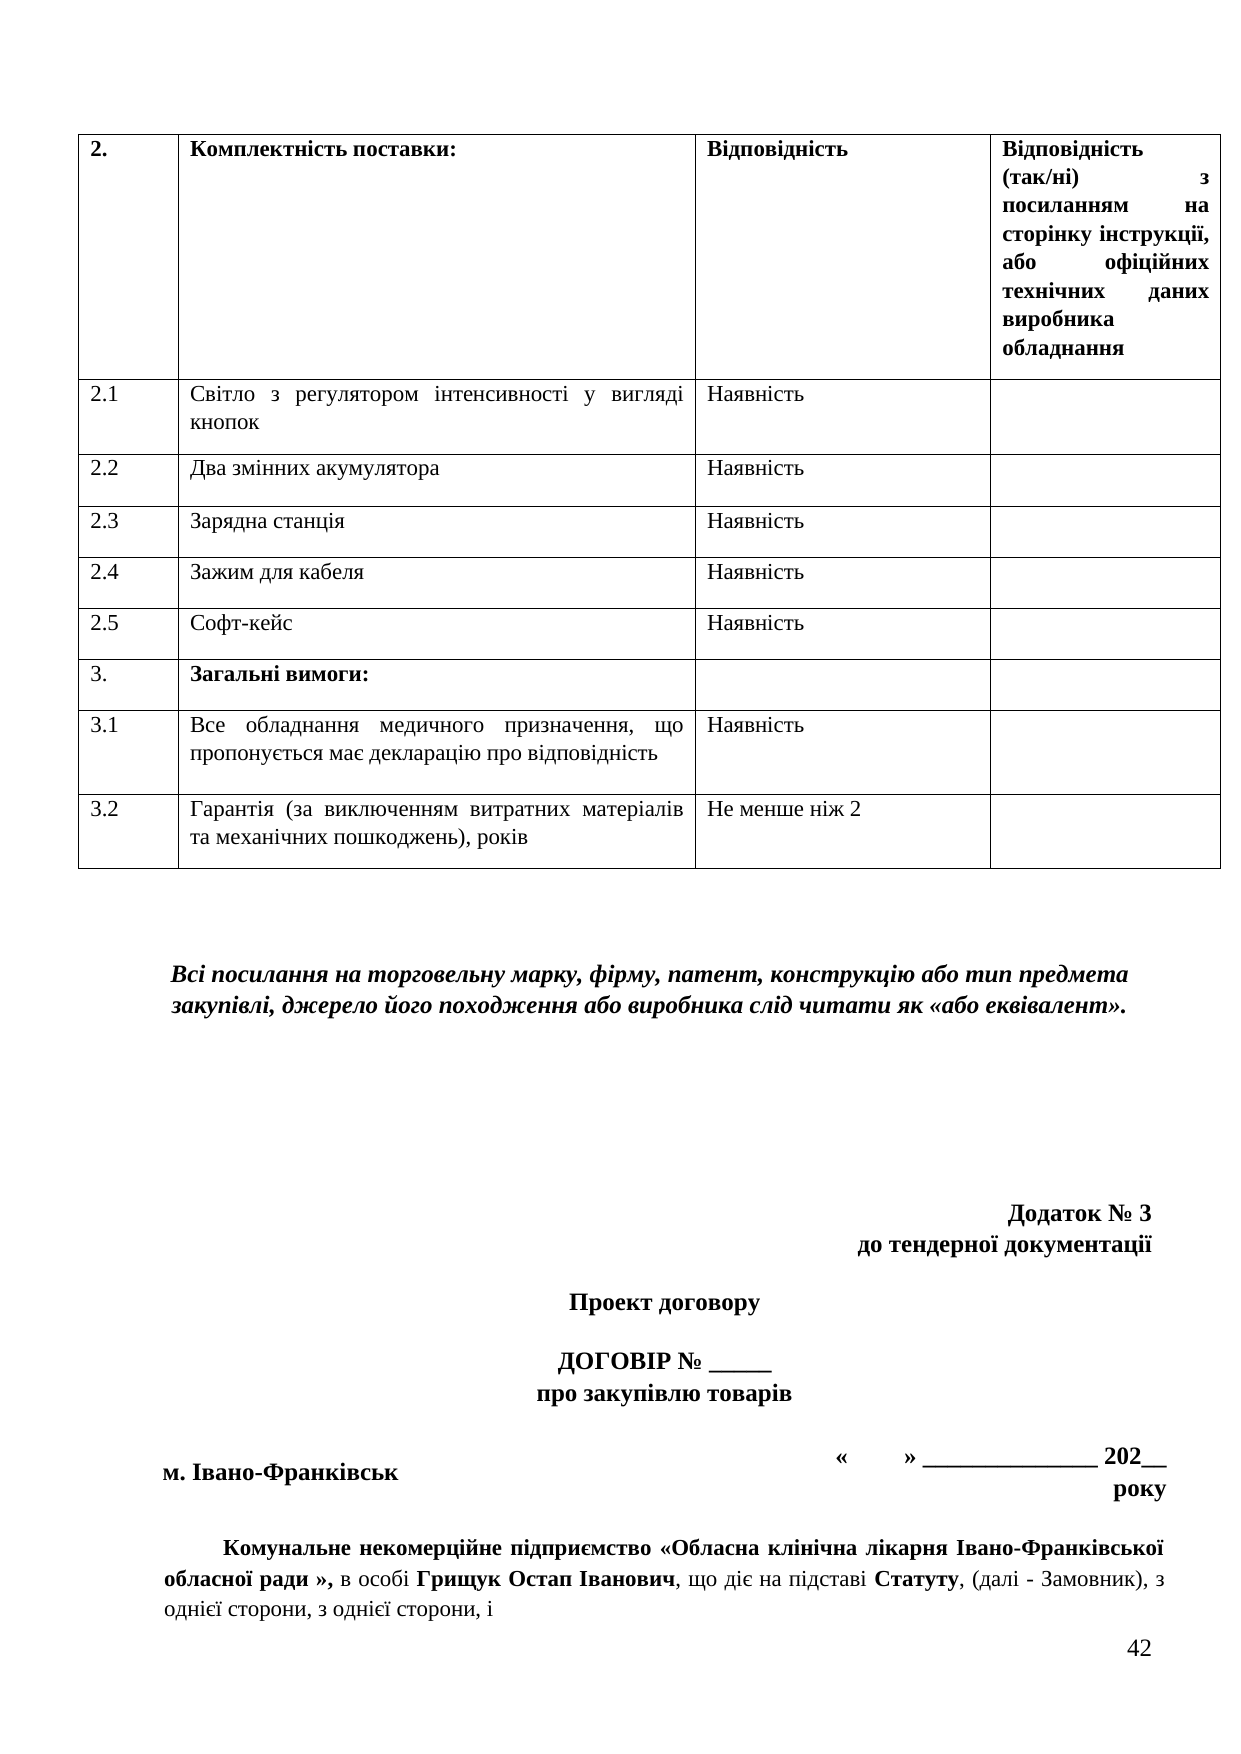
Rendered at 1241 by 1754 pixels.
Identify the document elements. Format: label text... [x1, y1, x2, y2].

text Додаток № 3 [148, 1198, 1152, 1227]
table_cell Наявність [696, 711, 990, 794]
table_cell Не менше ніж 2 [696, 795, 990, 868]
table_cell [991, 558, 1220, 608]
table_cell Все обладнання медичного призначення, що пропонується має декларацію про відповідність [179, 711, 695, 794]
table_cell 3. [79, 660, 178, 710]
table_cell Світло з регулятором інтенсивності у вигляді кнопок [179, 380, 695, 453]
text Проект договору [207, 1287, 1122, 1316]
table_header 2. [79, 135, 178, 379]
table_cell Наявність [696, 558, 990, 608]
table_cell 2.2 [79, 455, 178, 506]
table_cell Два змінних акумулятора [179, 455, 695, 506]
table_cell Зарядна станція [179, 507, 695, 557]
table_cell Наявність [696, 380, 990, 453]
table_cell [696, 660, 990, 710]
table_cell 2.4 [79, 558, 178, 608]
text ДОГОВІР № _____ [207, 1346, 1122, 1375]
table_cell Софт-кейс [179, 609, 695, 659]
table_cell [991, 507, 1220, 557]
table_cell Загальні вимоги: [179, 660, 695, 710]
table_cell 3.2 [79, 795, 178, 868]
table_cell 2.3 [79, 507, 178, 557]
table_cell 2.1 [79, 380, 178, 453]
table_cell [991, 795, 1220, 868]
table_cell [991, 660, 1220, 710]
table_cell [991, 455, 1220, 506]
table_cell [991, 711, 1220, 794]
table_cell Наявність [696, 455, 990, 506]
text про закупівлю товарів [207, 1378, 1122, 1407]
table_header Відповідність (так/ні) з посиланням на сторінку інструкції, або офіційних технічних даних виробника обладнання [991, 135, 1220, 379]
table_cell 2.5 [79, 609, 178, 659]
table_header Відповідність [696, 135, 990, 379]
text до тендерної документації [148, 1229, 1152, 1258]
table_header « » ______________ 202__ року [650, 1441, 1196, 1504]
table_cell [991, 380, 1220, 453]
table_cell [991, 609, 1220, 659]
table_cell Гарантія (за виключенням витратних матеріалів та механічних пошкоджень), років [179, 795, 695, 868]
table_cell Наявність [696, 507, 990, 557]
text Всі посилання на торговельну марку, фірму, патент, конструкцію або тип предмета закупівлі, джерело його походження або виробника слід читати як «або еквівалент». [148, 959, 1152, 1019]
table_cell 3.1 [79, 711, 178, 794]
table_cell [103, 1504, 1196, 1627]
table_header Комплектність поставки: [179, 135, 695, 379]
table_header м. Івано-Франківськ [103, 1441, 650, 1504]
table_cell Зажим для кабеля [179, 558, 695, 608]
table_cell Наявність [696, 609, 990, 659]
